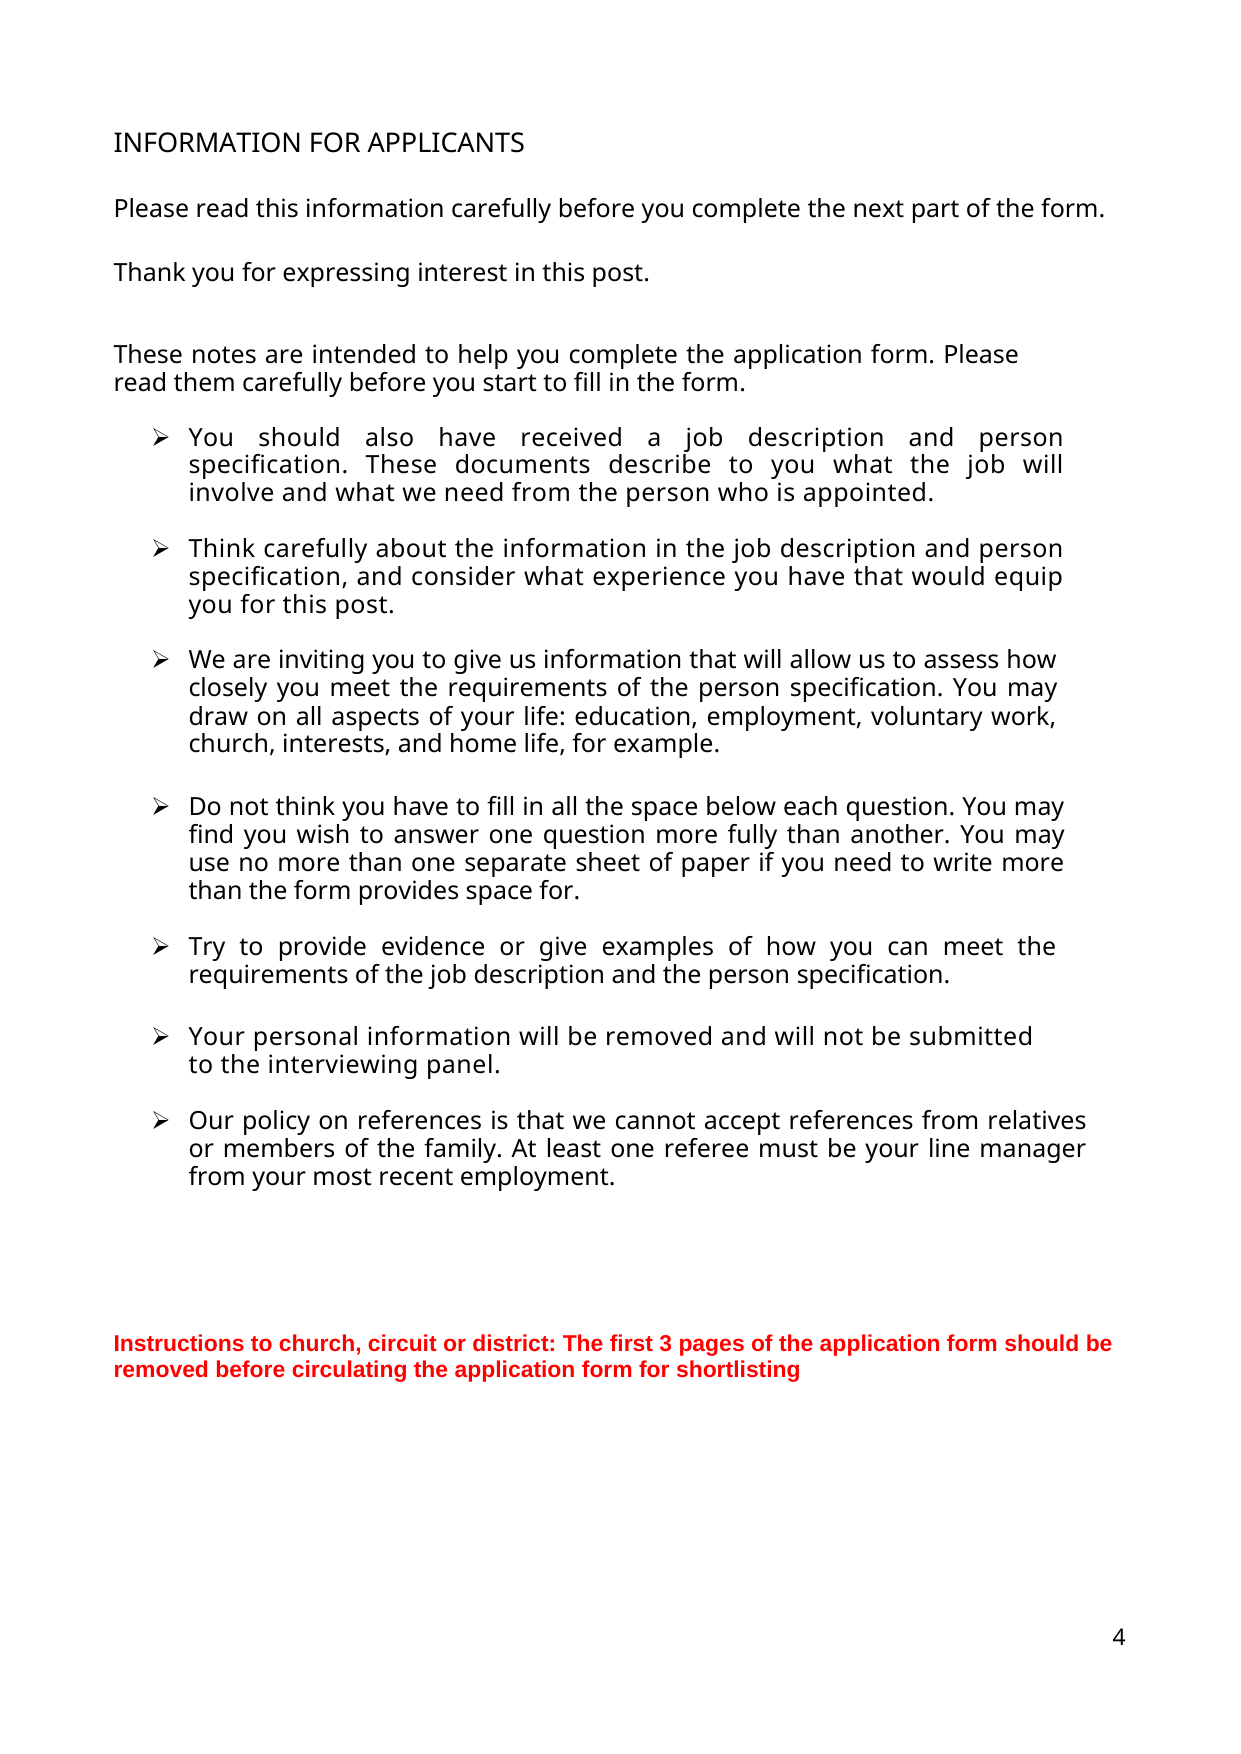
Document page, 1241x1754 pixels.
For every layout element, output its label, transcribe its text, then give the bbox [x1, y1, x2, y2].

list We are inviting you to give us information that will allow us to assess how closely you meet the requirements of the person specification. You may draw on all aspects of your life: education, employment, voluntary work, church, interests, and home life, for example. [151, 646, 1058, 758]
list Think carefully about the information in the job description and person specification, and consider what experience you have that would equip you for this post. [151, 535, 1065, 619]
list You should also have received a job description and person specification. These documents describe to you what the job will involve and what we need from the person who is appointed. [151, 424, 1065, 507]
list Your personal information will be removed and will not be submitted to the interviewing panel. [151, 1023, 1035, 1079]
list Do not think you have to fill in all the space below each question. You may find you wish to answer one question more fully than another. You may use no more than one separate sheet of paper if you need to write more than the form provides space for. [151, 793, 1065, 905]
list Try to provide evidence or give examples of how you can meet the requirements of the job description and the person specification. [151, 933, 1058, 989]
text Please read this information carefully before you complete the next part of the form. [113, 195, 1132, 223]
text These notes are intended to help you complete the application form. Please read them carefully before you start to fill in the form. [113, 341, 1020, 397]
text Thank you for expressing interest in this post. [113, 259, 1132, 287]
list Our policy on references is that we cannot accept references from relatives or members of the family. At least one referee must be your line manager from your most recent employment. [151, 1107, 1088, 1191]
text Instructions to church, circuit or district: The first 3 pages of the application form should be removed before circulating the application form for shortlisting [113, 1330, 1125, 1383]
text INFORMATION FOR APPLICANTS [113, 128, 1125, 159]
